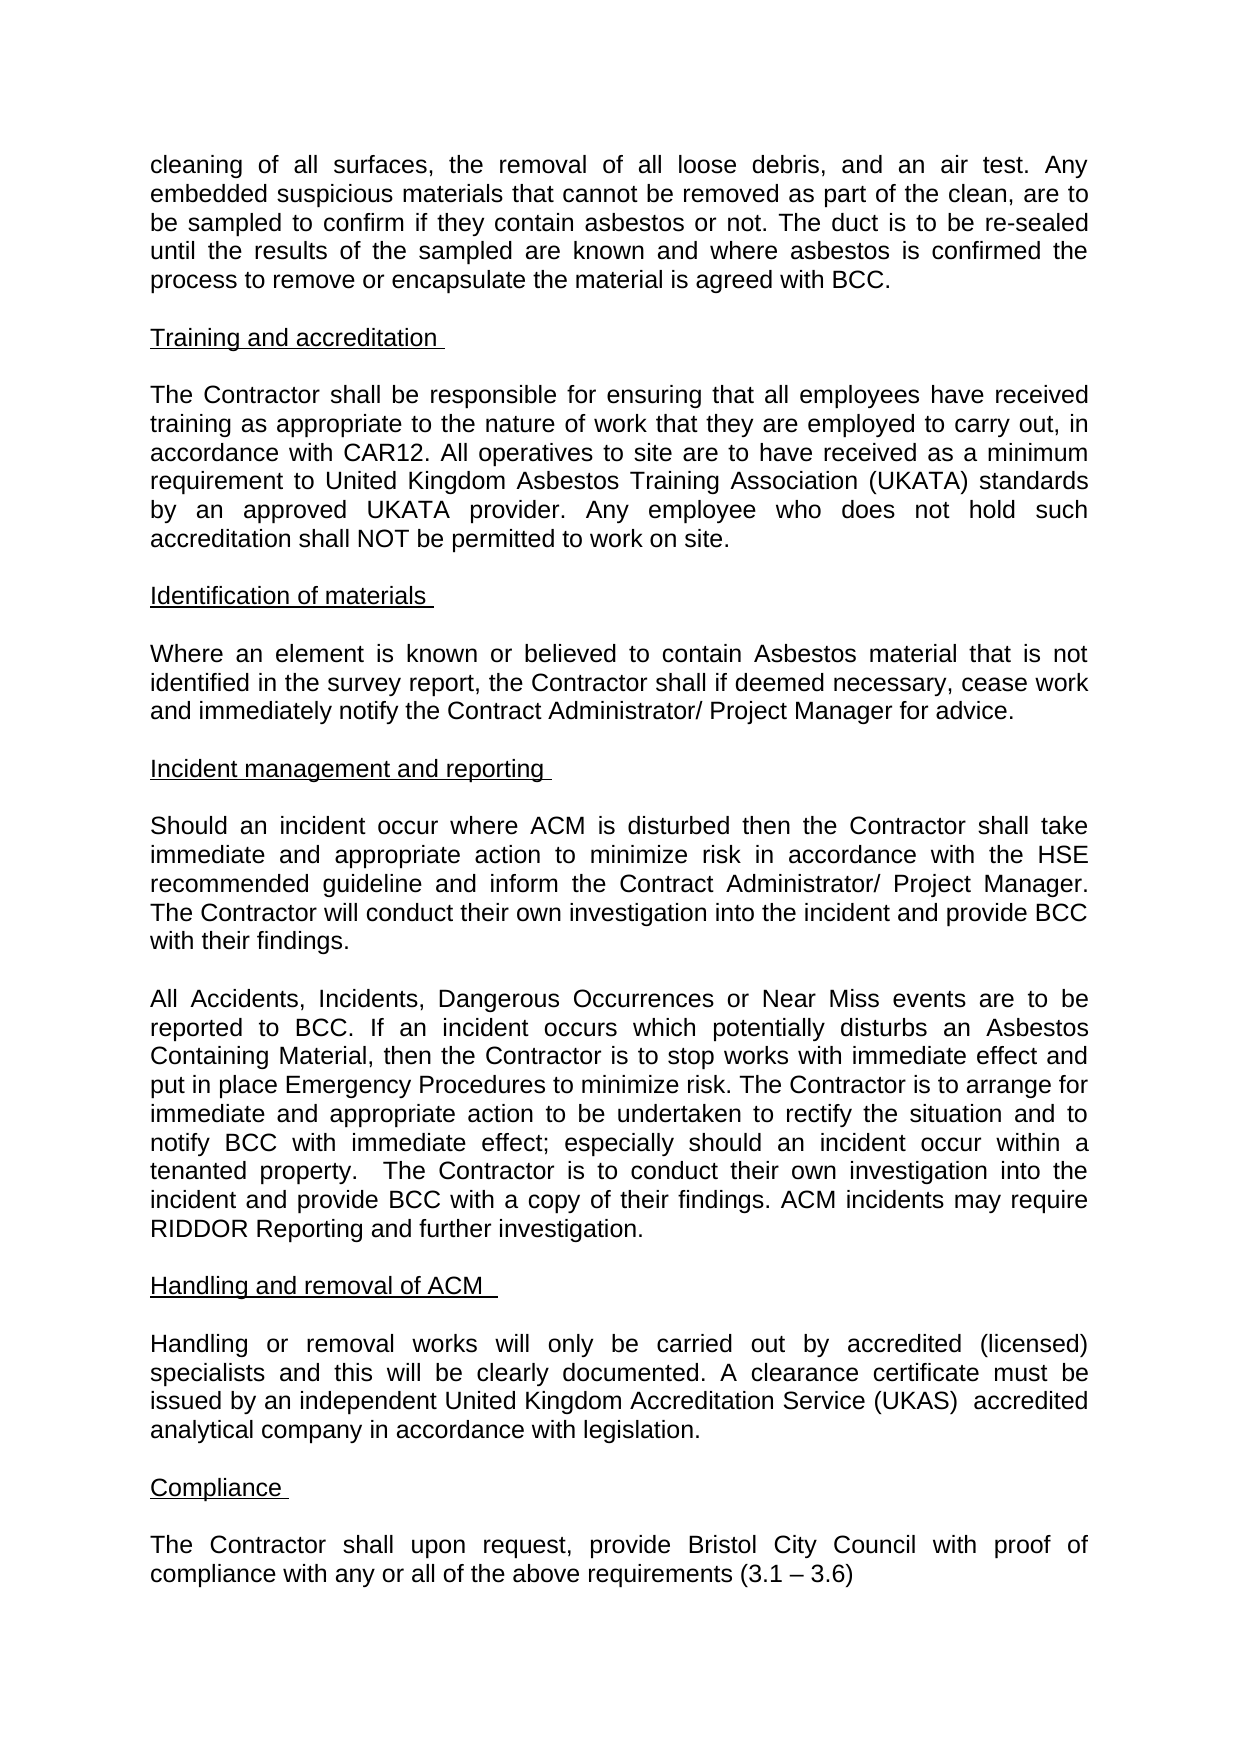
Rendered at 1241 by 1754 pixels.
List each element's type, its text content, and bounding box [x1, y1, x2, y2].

text The Contractor shall be responsible for ensuring that all employees have received training as appropriate to the nature of work that they are employed to carry out, in accordance with CAR12. All operatives to site are to have received as a minimum requirement to United Kingdom Asbestos Training Association (UKATA) standards by an approved UKATA provider. Any employee who does not hold such accreditation shall NOT be permitted to work on site. [150, 380, 1090, 552]
text Compliance [150, 1472, 1090, 1501]
text All Accidents, Incidents, Dangerous Occurrences or Near Miss events are to be reported to BCC. If an incident occurs which potentially disturbs an Asbestos Containing Material, then the Contractor is to stop works with immediate effect and put in place Emergency Procedures to minimize risk. The Contractor is to arrange for immediate and appropriate action to be undertaken to rectify the situation and to notify BCC with immediate effect; especially should an incident occur within a tenanted property. The Contractor is to conduct their own investigation into the incident and provide BCC with a copy of their findings. ACM incidents may require RIDDOR Reporting and further investigation. [150, 984, 1090, 1242]
text Training and accreditation [150, 322, 1090, 351]
text Where an element is known or believed to contain Asbestos material that is not identified in the survey report, the Contractor shall if deemed necessary, cease work and immediately notify the Contract Administrator/ Project Manager for advice. [150, 639, 1090, 725]
text Should an incident occur where ACM is disturbed then the Contractor shall take immediate and appropriate action to minimize risk in accordance with the HSE recommended guideline and inform the Contract Administrator/ Project Manager. The Contractor will conduct their own investigation into the incident and provide BCC with their findings. [150, 811, 1090, 955]
text Handling and removal of ACM [150, 1271, 1090, 1300]
text Incident management and reporting [150, 754, 1090, 782]
text The Contractor shall upon request, provide Bristol City Council with proof of compliance with any or all of the above requirements (3.1 – 3.6) [150, 1530, 1090, 1587]
text Handling or removal works will only be carried out by accredited (licensed) specialists and this will be clearly documented. A clearance certificate must be issued by an independent United Kingdom Accreditation Service (UKAS) accredited analytical company in accordance with legislation. [150, 1329, 1090, 1444]
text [150, 150, 1090, 294]
text Identification of materials [150, 581, 1090, 610]
